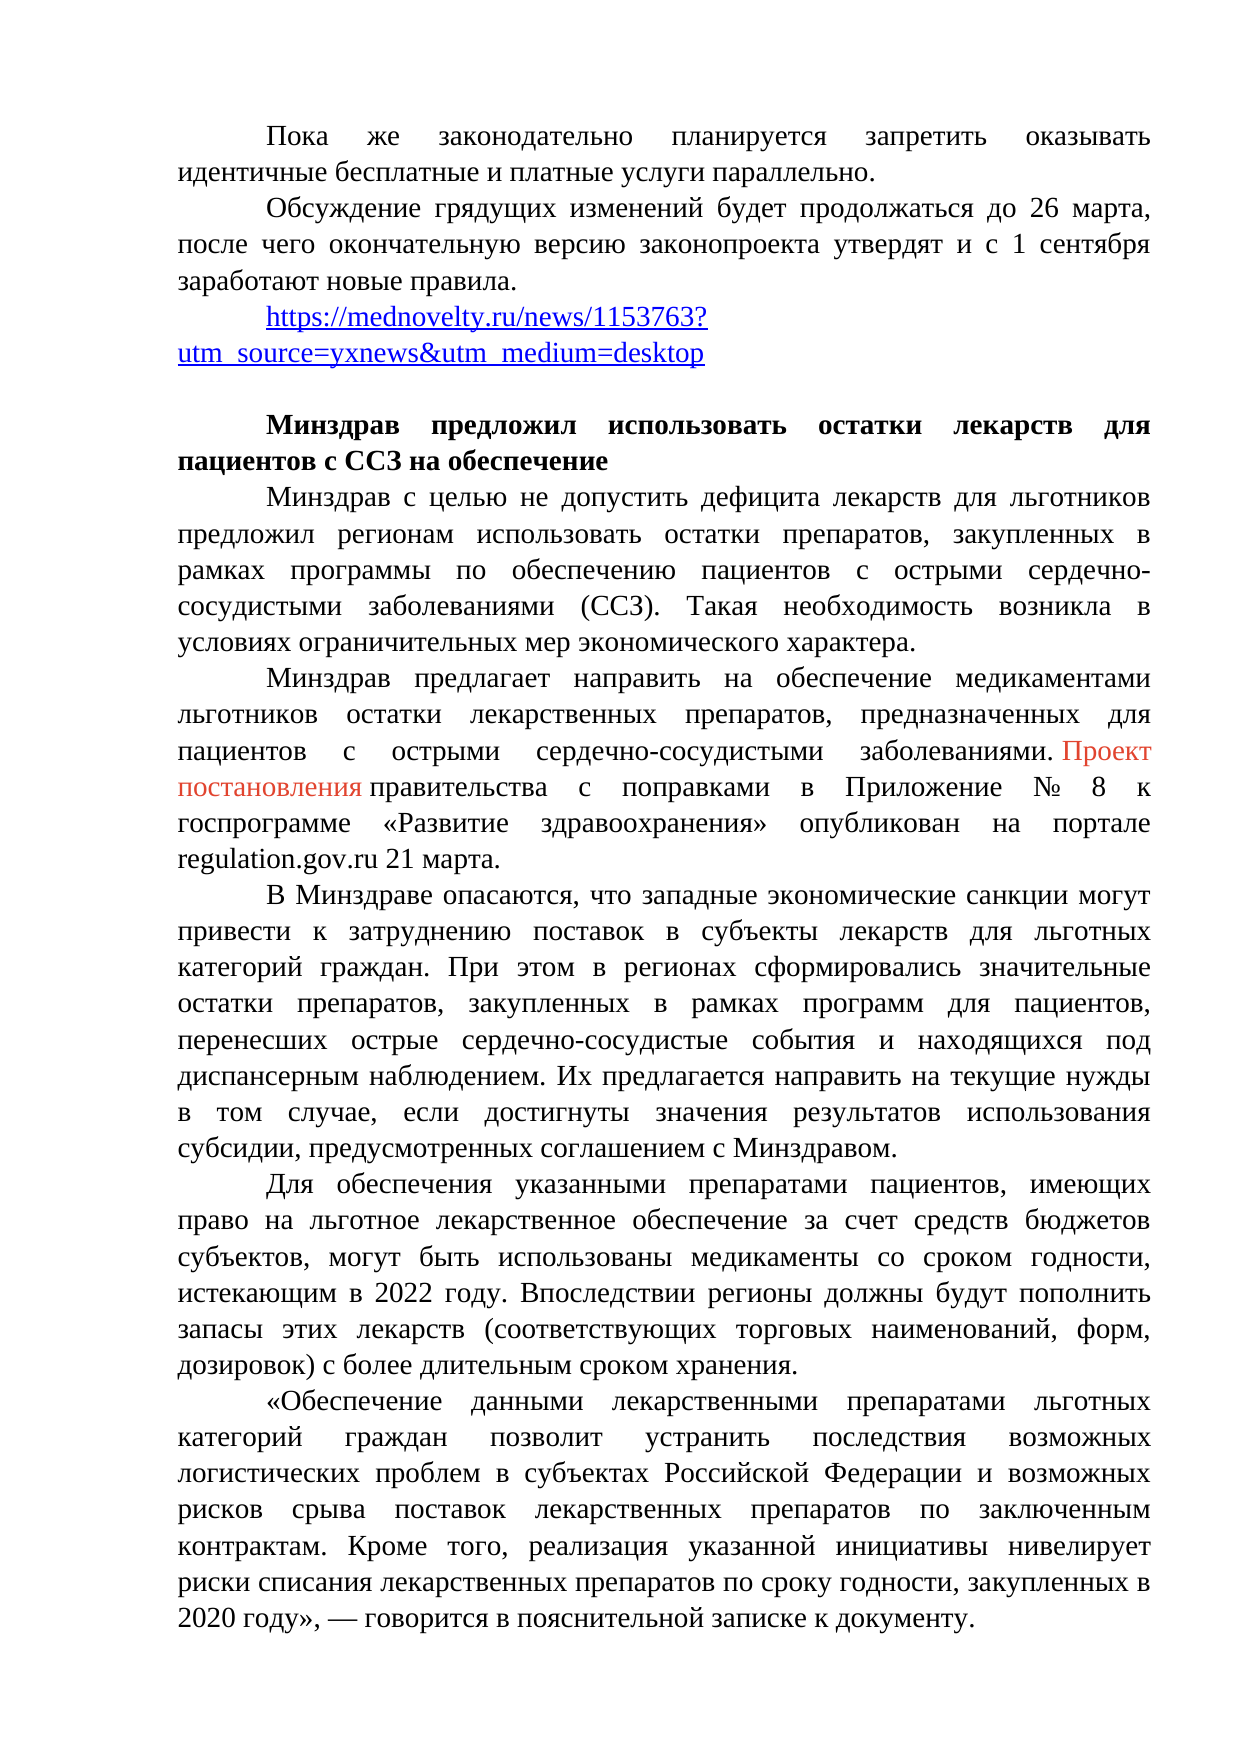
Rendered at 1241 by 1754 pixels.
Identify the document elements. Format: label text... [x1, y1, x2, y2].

text Пока же законодательно планируется запретить оказывать идентичные бесплатные и платные услуги параллельно. [177, 118, 1152, 188]
text Минздрав предложил использовать остатки лекарств для пациентов с ССЗ на обеспечение [177, 407, 1152, 477]
text Минздрав с целью не допустить дефицита лекарств для льготников предложил регионам использовать остатки препаратов, закупленных в рамках программы по обеспечению пациентов с острыми сердечно-сосудистыми заболеваниями (ССЗ). Такая необходимость возникла в условиях ограничительных мер экономического характера. [177, 479, 1152, 658]
text https://mednovelty.ru/news/1153763?utm_source=yxnews&utm_medium=desktop [177, 299, 1152, 368]
text Для обеспечения указанными препаратами пациентов, имеющих право на льготное лекарственное обеспечение за счет средств бюджетов субъектов, могут быть использованы медикаменты со сроком годности, истекающим в 2022 году. Впоследствии регионы должны будут пополнить запасы этих лекарств (соответствующих торговых наименований, форм, дозировок) с более длительным сроком хранения. [177, 1166, 1152, 1381]
text Минздрав предлагает направить на обеспечение медикаментами льготников остатки лекарственных препаратов, предназначенных для пациентов с острыми сердечно-сосудистыми заболеваниями. Проект постановления правительства с поправками в Приложение № 8 к госпрограмме «Развитие здравоохранения» опубликован на портале regulation.gov.ru 21 марта. [177, 660, 1152, 874]
text Обсуждение грядущих изменений будет продолжаться до 26 марта, после чего окончательную версию законопроекта утвердят и с 1 сентября заработают новые правила. [177, 190, 1152, 296]
text «Обеспечение данными лекарственными препаратами льготных категорий граждан позволит устранить последствия возможных логистических проблем в субъектах Российской Федерации и возможных рисков срыва поставок лекарственных препаратов по заключенным контрактам. Кроме того, реализация указанной инициативы нивелирует риски списания лекарственных препаратов по сроку годности, закупленных в 2020 году», — говорится в пояснительной записке к документу. [177, 1383, 1152, 1634]
text В Минздраве опасаются, что западные экономические санкции могут привести к затруднению поставок в субъекты лекарств для льготных категорий граждан. При этом в регионах сформировались значительные остатки препаратов, закупленных в рамках программ для пациентов, перенесших острые сердечно-сосудистые события и находящихся под диспансерным наблюдением. Их предлагается направить на текущие нужды в том случае, если достигнуты значения результатов использования субсидии, предусмотренных соглашением с Минздравом. [177, 877, 1152, 1164]
